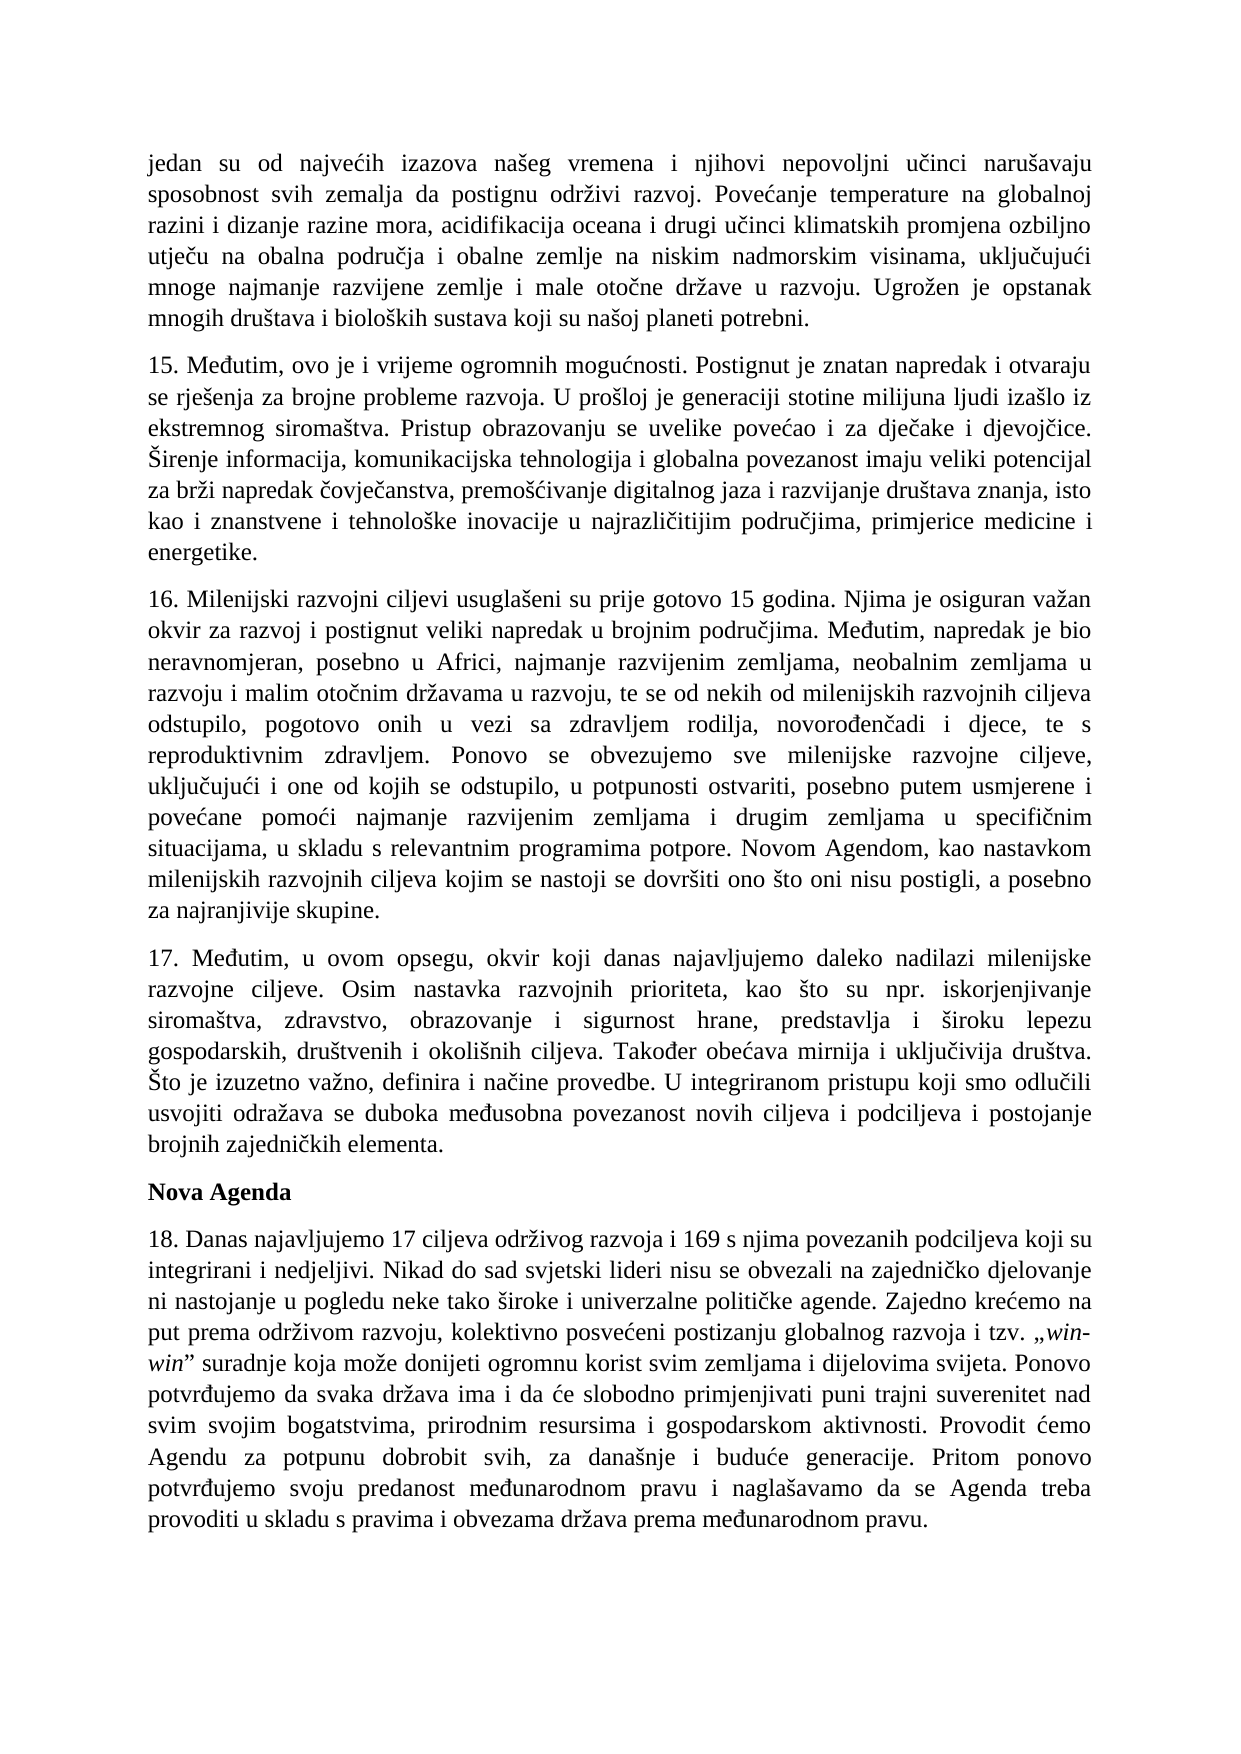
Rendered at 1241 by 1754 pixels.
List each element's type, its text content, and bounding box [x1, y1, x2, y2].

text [148, 148, 1093, 332]
text 17. Međutim, u ovom opsegu, okvir koji danas najavljujemo daleko nadilazi milenijske razvojne ciljeve. Osim nastavka razvojnih prioriteta, kao što su npr. iskorjenjivanje siromaštva, zdravstvo, obrazovanje i sigurnost hrane, predstavlja i široku lepezu gospodarskih, društvenih i okolišnih ciljeva. Također obećava mirnija i uključivija društva. Što je izuzetno važno, definira i načine provedbe. U integriranom pristupu koji smo odlučili usvojiti odražava se duboka međusobna povezanost novih ciljeva i podciljeva i postojanje brojnih zajedničkih elementa. [148, 943, 1093, 1158]
text 15. Međutim, ovo je i vrijeme ogromnih mogućnosti. Postignut je znatan napredak i otvaraju se rješenja za brojne probleme razvoja. U prošloj je generaciji stotine milijuna ljudi izašlo iz ekstremnog siromaštva. Pristup obrazovanju se uvelike povećao i za dječake i djevojčice. Širenje informacija, komunikacijska tehnologija i globalna povezanost imaju veliki potencijal za brži napredak čovječanstva, premošćivanje digitalnog jaza i razvijanje društava znanja, isto kao i znanstvene i tehnološke inovacije u najrazličitijim područjima, primjerice medicine i energetike. [148, 351, 1093, 566]
text Nova Agenda [148, 1177, 1093, 1205]
text 16. Milenijski razvojni ciljevi usuglašeni su prije gotovo 15 godina. Njima je osiguran važan okvir za razvoj i postignut veliki napredak u brojnim područjima. Međutim, napredak je bio neravnomjeran, posebno u Africi, najmanje razvijenim zemljama, neobalnim zemljama u razvoju i malim otočnim državama u razvoju, te se od nekih od milenijskih razvojnih ciljeva odstupilo, pogotovo onih u vezi sa zdravljem rodilja, novorođenčadi i djece, te s reproduktivnim zdravljem. Ponovo se obvezujemo sve milenijske razvojne ciljeve, uključujući i one od kojih se odstupilo, u potpunosti ostvariti, posebno putem usmjerene i povećane pomoći najmanje razvijenim zemljama i drugim zemljama u specifičnim situacijama, u skladu s relevantnim programima potpore. Novom Agendom, kao nastavkom milenijskih razvojnih ciljeva kojim se nastoji se dovršiti ono što oni nisu postigli, a posebno za najranjivije skupine. [148, 584, 1093, 924]
text 18. Danas najavljujemo 17 ciljeva održivog razvoja i 169 s njima povezanih podciljeva koji su integrirani i nedjeljivi. Nikad do sad svjetski lideri nisu se obvezali na zajedničko djelovanje ni nastojanje u pogledu neke tako široke i univerzalne političke agende. Zajedno krećemo na put prema održivom razvoju, kolektivno posvećeni postizanju globalnog razvoja i tzv. „win-win” suradnje koja može donijeti ogromnu korist svim zemljama i dijelovima svijeta. Ponovo potvrđujemo da svaka država ima i da će slobodno primjenjivati puni trajni suverenitet nad svim svojim bogatstvima, prirodnim resursima i gospodarskom aktivnosti. Provodit ćemo Agendu za potpunu dobrobit svih, za današnje i buduće generacije. Pritom ponovo potvrđujemo svoju predanost međunarodnom pravu i naglašavamo da se Agenda treba provoditi u skladu s pravima i obvezama država prema međunarodnom pravu. [148, 1224, 1093, 1532]
